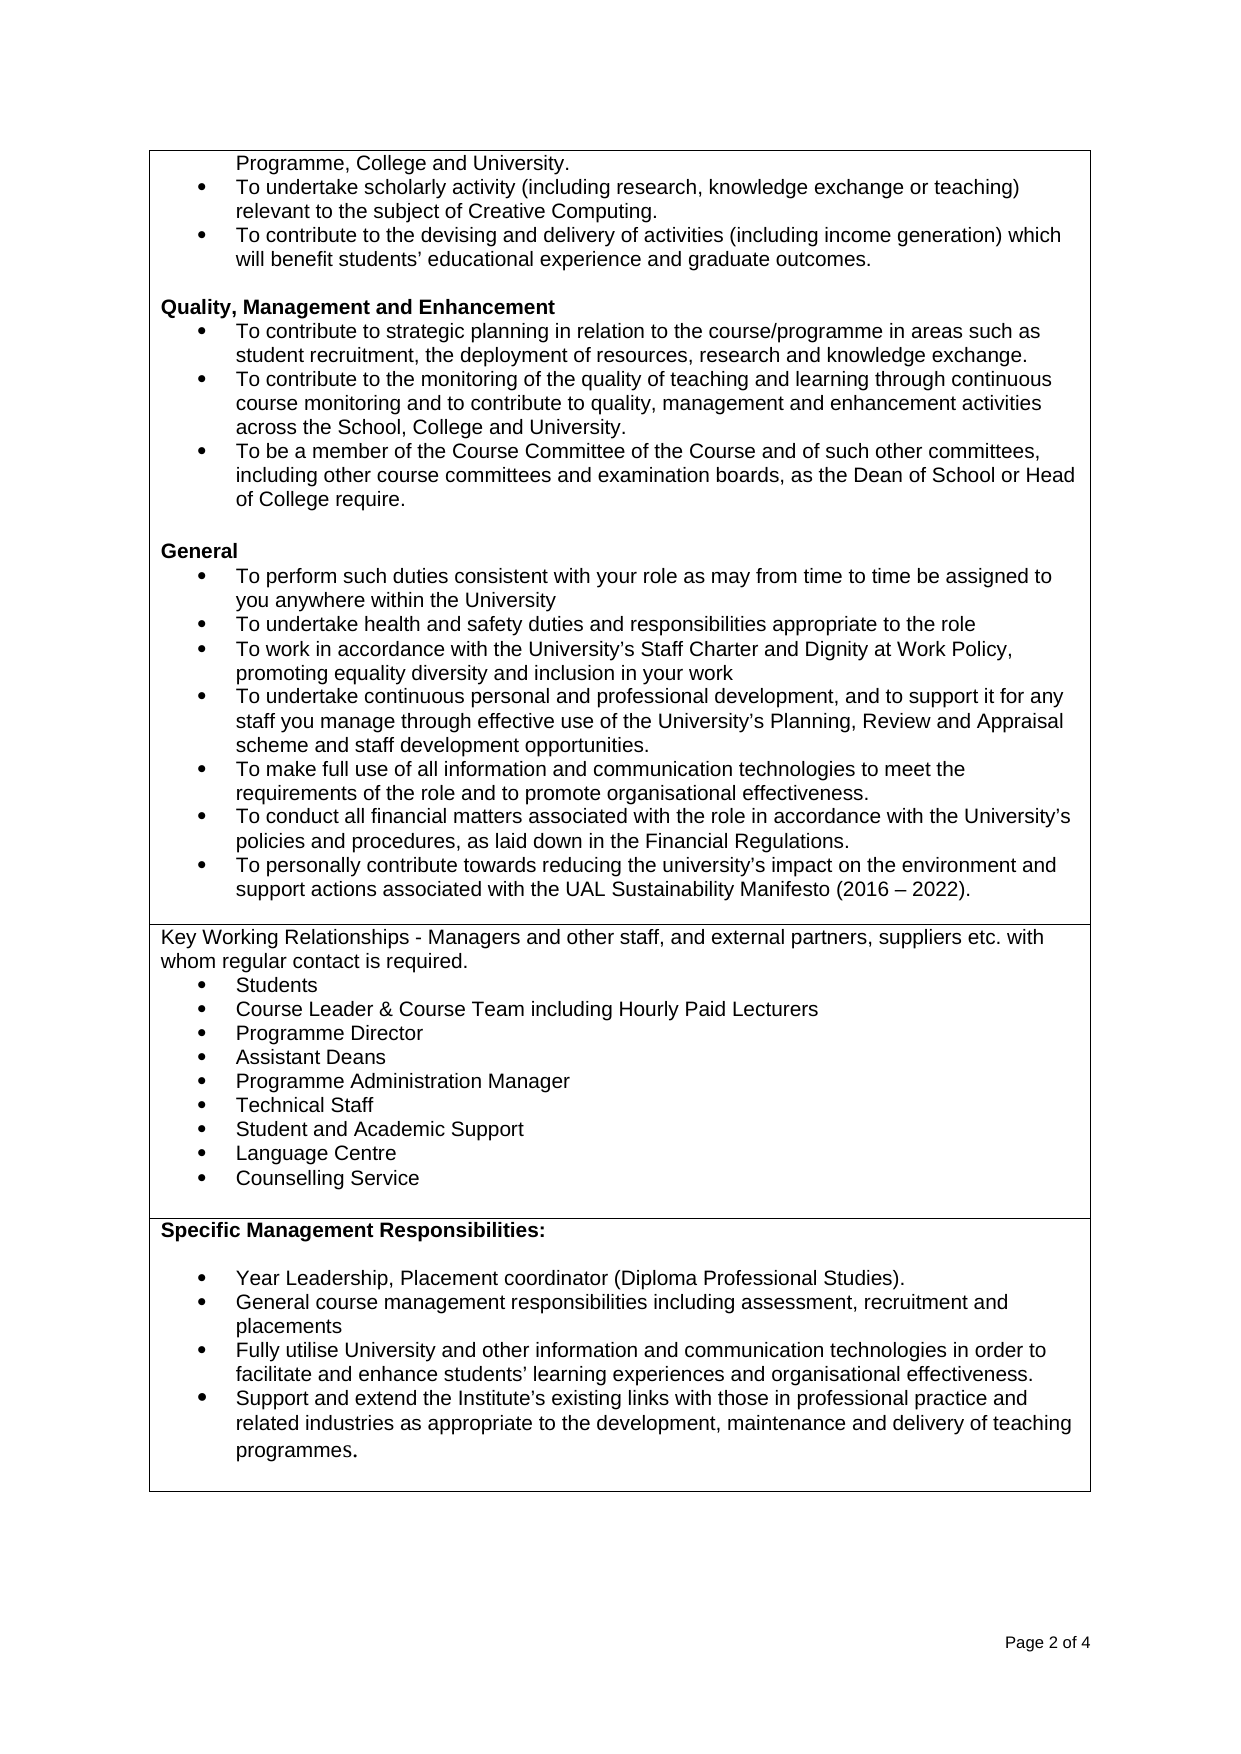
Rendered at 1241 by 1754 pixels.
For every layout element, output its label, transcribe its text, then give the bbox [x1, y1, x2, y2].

table_cell Specific Management Responsibilities: Year Leadership, Placement coordinator (Diploma Professional Studies). General course management responsibilities including assessment, recruitment and placements Fully utilise University and other information and communication technologies in order to facilitate and enhance students’ learning experiences and organisational effectiveness. Support and extend the Institute’s existing links with those in professional practice and related industries as appropriate to the development, maintenance and delivery of teaching programmes. [150, 1219, 1090, 1491]
table_cell Key Working Relationships - Managers and other staff, and external partners, suppliers etc. with whom regular contact is required. Students Course Leader & Course Team including Hourly Paid Lecturers Programme Director Assistant Deans Programme Administration Manager Technical Staff Student and Academic Support Language Centre Counselling Service [150, 925, 1090, 1217]
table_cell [150, 151, 1090, 924]
